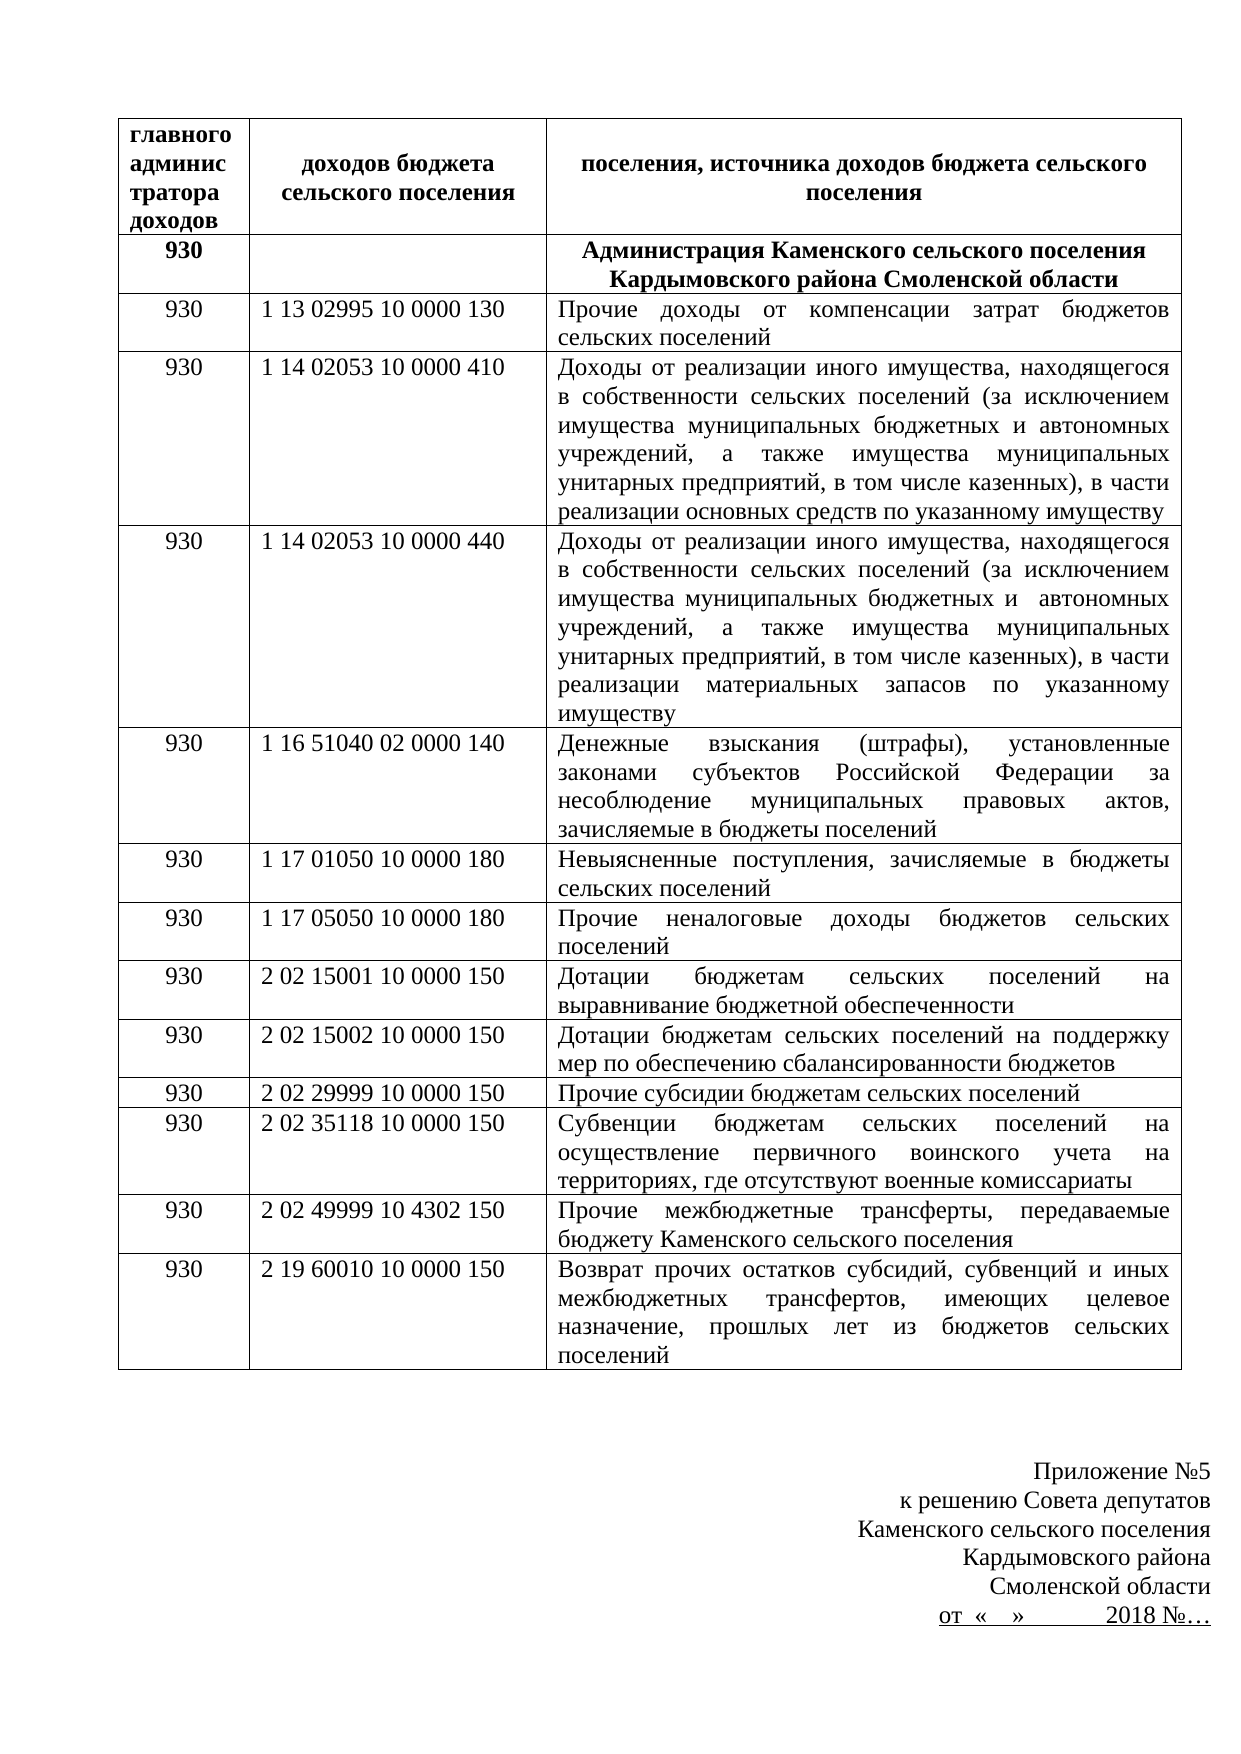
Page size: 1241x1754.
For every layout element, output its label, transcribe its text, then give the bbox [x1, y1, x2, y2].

table_cell Доходы от реализации иного имущества, находящегося в собственности сельских поселений (за исключением имущества муниципальных бюджетных и автономных учреждений, а также имущества муниципальных унитарных предприятий, в том числе казенных), в части реализации материальных запасов по указанному имуществу [547, 526, 1181, 727]
table_cell доходов бюджета сельского поселения [250, 119, 546, 234]
table_cell 1 14 02053 10 0000 440 [250, 526, 546, 727]
table_cell главного администратора доходов [119, 119, 249, 234]
table_cell 930 [119, 1254, 249, 1369]
table_cell 930 [119, 235, 249, 293]
text от « » 2018 №… [118, 1600, 1211, 1629]
table_cell Возврат прочих остатков субсидий, субвенций и иных межбюджетных трансфертов, имеющих целевое назначение, прошлых лет из бюджетов сельских поселений [547, 1254, 1181, 1369]
table_cell Прочие доходы от компенсации затрат бюджетов сельских поселений [547, 294, 1181, 351]
table_cell 1 16 51040 02 0000 140 [250, 728, 546, 843]
table_cell [250, 235, 546, 293]
table_cell 930 [119, 728, 249, 843]
table_cell 930 [119, 961, 249, 1019]
table_cell 1 17 01050 10 0000 180 [250, 844, 546, 902]
text Приложение №5 [118, 1456, 1211, 1485]
text Каменского сельского поселения [118, 1514, 1211, 1542]
table_cell 2 02 29999 10 0000 150 [250, 1078, 546, 1107]
table_cell 1 13 02995 10 0000 130 [250, 294, 546, 351]
text Кардымовского района [118, 1542, 1211, 1571]
table_cell Денежные взыскания (штрафы), установленные законами субъектов Российской Федерации за несоблюдение муниципальных правовых актов, зачисляемые в бюджеты поселений [547, 728, 1181, 843]
table_cell 930 [119, 844, 249, 902]
table_cell Доходы от реализации иного имущества, находящегося в собственности сельских поселений (за исключением имущества муниципальных бюджетных и автономных учреждений, а также имущества муниципальных унитарных предприятий, в том числе казенных), в части реализации основных средств по указанному имуществу [547, 352, 1181, 525]
table_cell 930 [119, 1078, 249, 1107]
table_cell 930 [119, 526, 249, 727]
table_cell 930 [119, 352, 249, 525]
text Смоленской области [118, 1571, 1211, 1600]
table_cell 930 [119, 903, 249, 960]
table_cell 2 02 15002 10 0000 150 [250, 1020, 546, 1077]
table_cell Администрация Каменского сельского поселения Кардымовского района Смоленской области [547, 235, 1181, 293]
table_cell 2 02 35118 10 0000 150 [250, 1108, 546, 1194]
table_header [547, 119, 1181, 234]
table_cell Дотации бюджетам сельских поселений на поддержку мер по обеспечению сбалансированности бюджетов [547, 1020, 1181, 1077]
table_cell 930 [119, 1020, 249, 1077]
table_cell 930 [119, 1108, 249, 1194]
table_cell Прочие неналоговые доходы бюджетов сельских поселений [547, 903, 1181, 960]
table_cell Дотации бюджетам сельских поселений на выравнивание бюджетной обеспеченности [547, 961, 1181, 1019]
table_cell 2 02 49999 10 4302 150 [250, 1195, 546, 1253]
table_cell 1 17 05050 10 0000 180 [250, 903, 546, 960]
text к решению Совета депутатов [118, 1485, 1211, 1514]
table_cell Прочие межбюджетные трансферты, передаваемые бюджету Каменского сельского поселения [547, 1195, 1181, 1253]
table_cell 930 [119, 294, 249, 351]
table_cell Невыясненные поступления, зачисляемые в бюджеты сельских поселений [547, 844, 1181, 902]
table_cell 2 19 60010 10 0000 150 [250, 1254, 546, 1369]
table_cell 2 02 15001 10 0000 150 [250, 961, 546, 1019]
table_cell 930 [119, 1195, 249, 1253]
table_cell 1 14 02053 10 0000 410 [250, 352, 546, 525]
table_cell Прочие субсидии бюджетам сельских поселений [547, 1078, 1181, 1107]
table_cell Субвенции бюджетам сельских поселений на осуществление первичного воинского учета на территориях, где отсутствуют военные комиссариаты [547, 1108, 1181, 1194]
